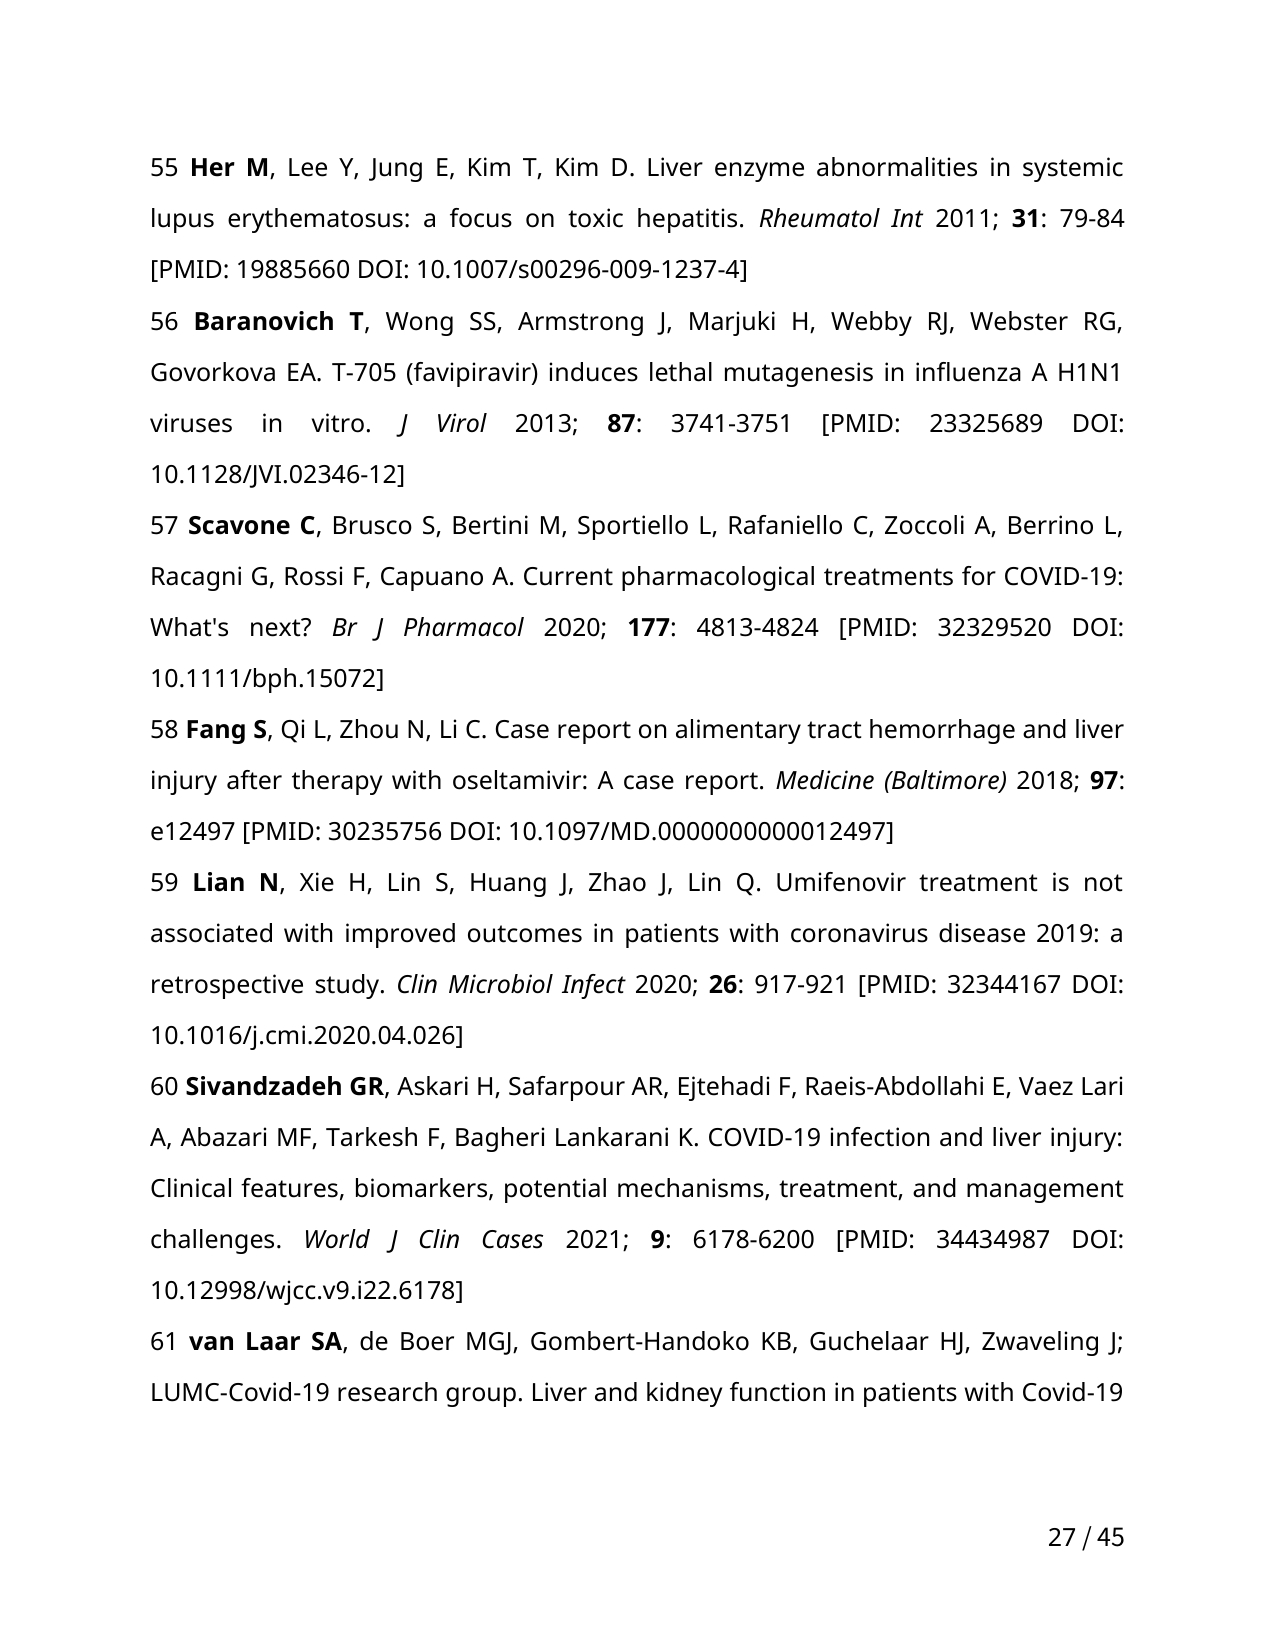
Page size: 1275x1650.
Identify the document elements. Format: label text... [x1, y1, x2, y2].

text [150, 1324, 1125, 1409]
text 59 Lian N, Xie H, Lin S, Huang J, Zhao J, Lin Q. Umifenovir treatment is not associated with improved outcomes in patients with coronavirus disease 2019: a retrospective study. Clin Microbiol Infect 2020; 26: 917-921 [PMID: 32344167 DOI: 10.1016/j.cmi.2020.04.026] [150, 864, 1125, 1052]
text 60 Sivandzadeh GR, Askari H, Safarpour AR, Ejtehadi F, Raeis-Abdollahi E, Vaez Lari A, Abazari MF, Tarkesh F, Bagheri Lankarani K. COVID-19 infection and liver injury: Clinical features, biomarkers, potential mechanisms, treatment, and management challenges. World J Clin Cases 2021; 9: 6178-6200 [PMID: 34434987 DOI: 10.12998/wjcc.v9.i22.6178] [150, 1069, 1125, 1307]
text 55 Her M, Lee Y, Jung E, Kim T, Kim D. Liver enzyme abnormalities in systemic lupus erythematosus: a focus on toxic hepatitis. Rheumatol Int 2011; 31: 79-84 [PMID: 19885660 DOI: 10.1007/s00296-009-1237-4] [150, 150, 1125, 286]
text 56 Baranovich T, Wong SS, Armstrong J, Marjuki H, Webby RJ, Webster RG, Govorkova EA. T-705 (favipiravir) induces lethal mutagenesis in influenza A H1N1 viruses in vitro. J Virol 2013; 87: 3741-3751 [PMID: 23325689 DOI: 10.1128/JVI.02346-12] [150, 303, 1125, 490]
text 57 Scavone C, Brusco S, Bertini M, Sportiello L, Rafaniello C, Zoccoli A, Berrino L, Racagni G, Rossi F, Capuano A. Current pharmacological treatments for COVID-19: What's next? Br J Pharmacol 2020; 177: 4813-4824 [PMID: 32329520 DOI: 10.1111/bph.15072] [150, 507, 1125, 694]
text 58 Fang S, Qi L, Zhou N, Li C. Case report on alimentary tract hemorrhage and liver injury after therapy with oseltamivir: A case report. Medicine (Baltimore) 2018; 97: e12497 [PMID: 30235756 DOI: 10.1097/MD.0000000000012497] [150, 711, 1125, 848]
